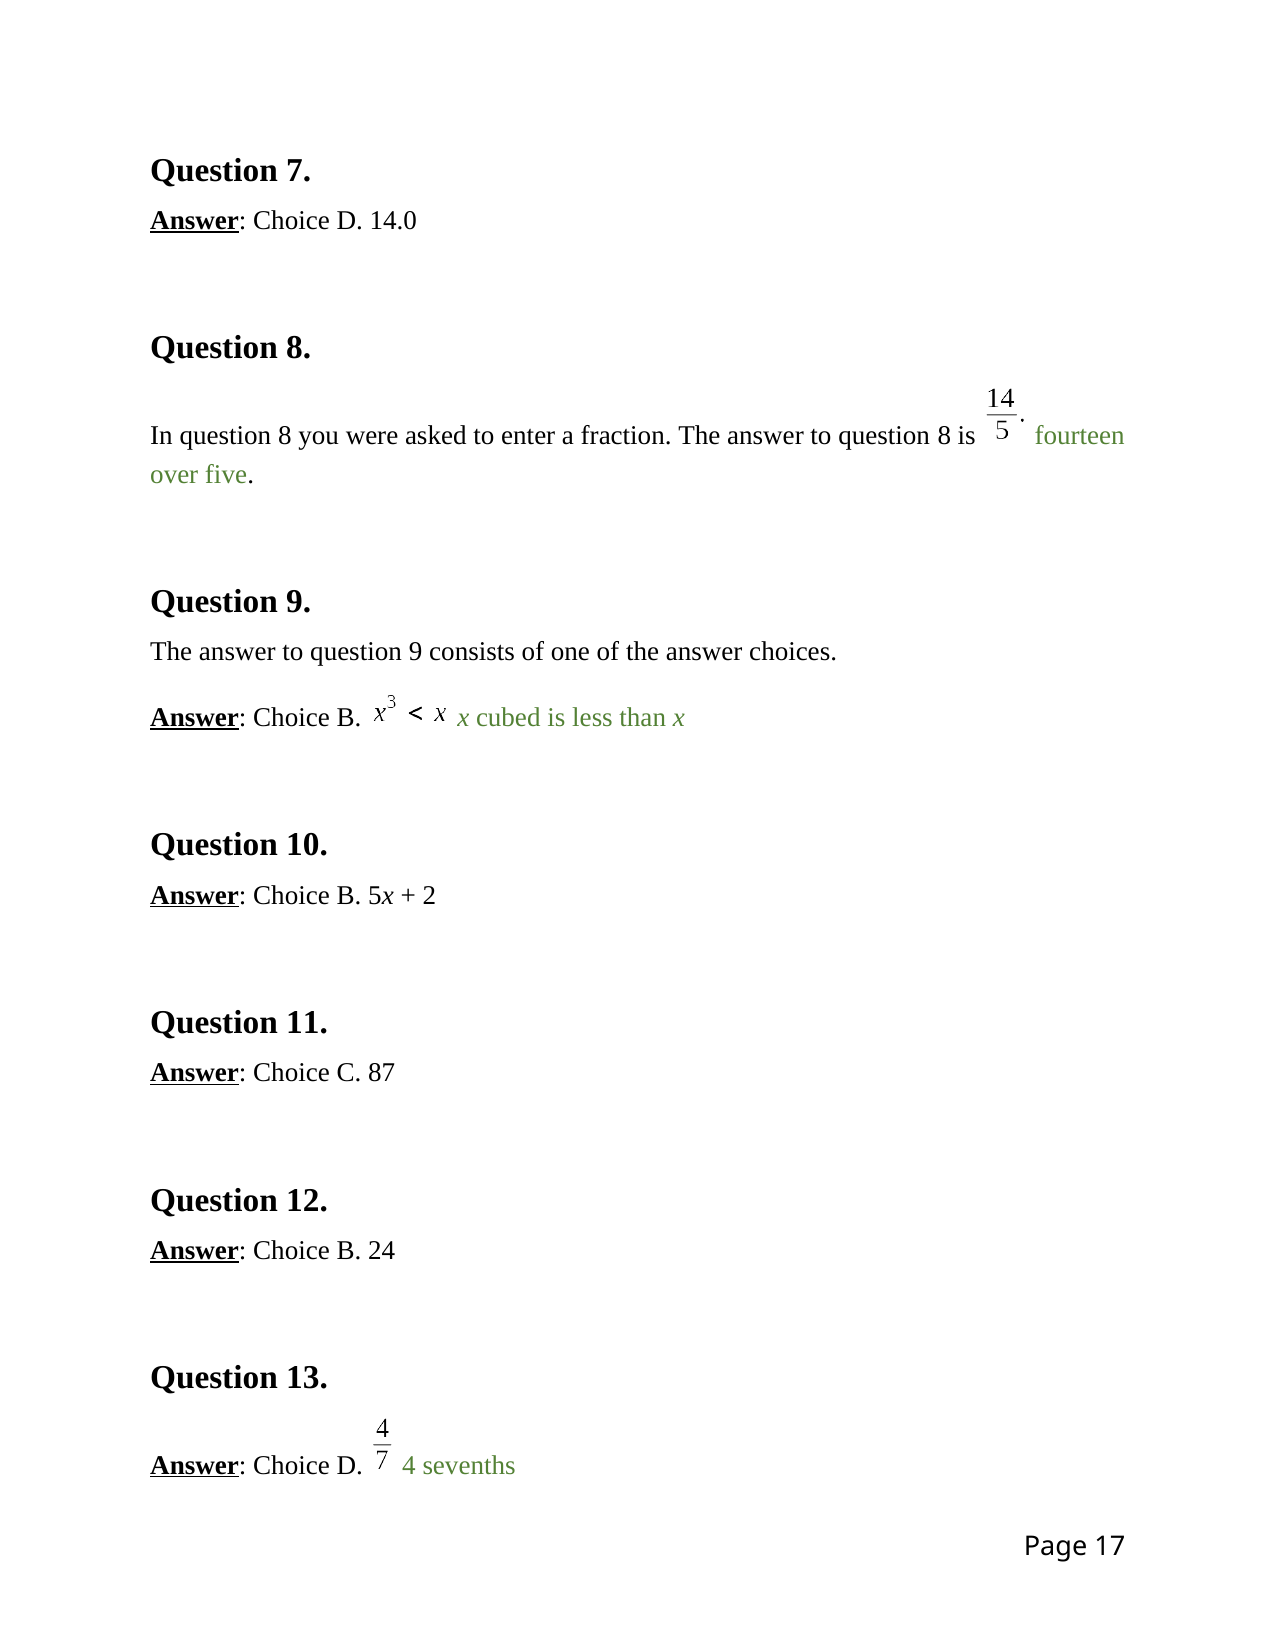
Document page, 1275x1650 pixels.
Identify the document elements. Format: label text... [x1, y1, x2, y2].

subtitle Question 7. [150, 150, 1125, 188]
subtitle Question 9. [150, 581, 1125, 619]
subtitle Question 12. [150, 1180, 1125, 1218]
subtitle Question 8. [150, 328, 1125, 366]
text Answer: Choice B. 24 [150, 1234, 1125, 1265]
text Answer: Choice D. 14.0 [150, 204, 1125, 235]
subtitle Question 13. [150, 1358, 1125, 1396]
text Answer: Choice C. 87 [150, 1056, 1125, 1088]
subtitle Question 11. [150, 1002, 1125, 1041]
text The answer to question 9 consists of one of the answer choices. [150, 635, 1125, 667]
text Answer: Choice B. 5x + 2 [150, 879, 1125, 910]
text In question 8 you were asked to enter a fraction. The answer to question 8 is fourteen over five. [150, 382, 1125, 489]
text Answer: Choice D. 4 sevenths [150, 1412, 1125, 1480]
text Answer: Choice B. x cubed is less than x [150, 687, 1125, 732]
subtitle Question 10. [150, 824, 1125, 863]
